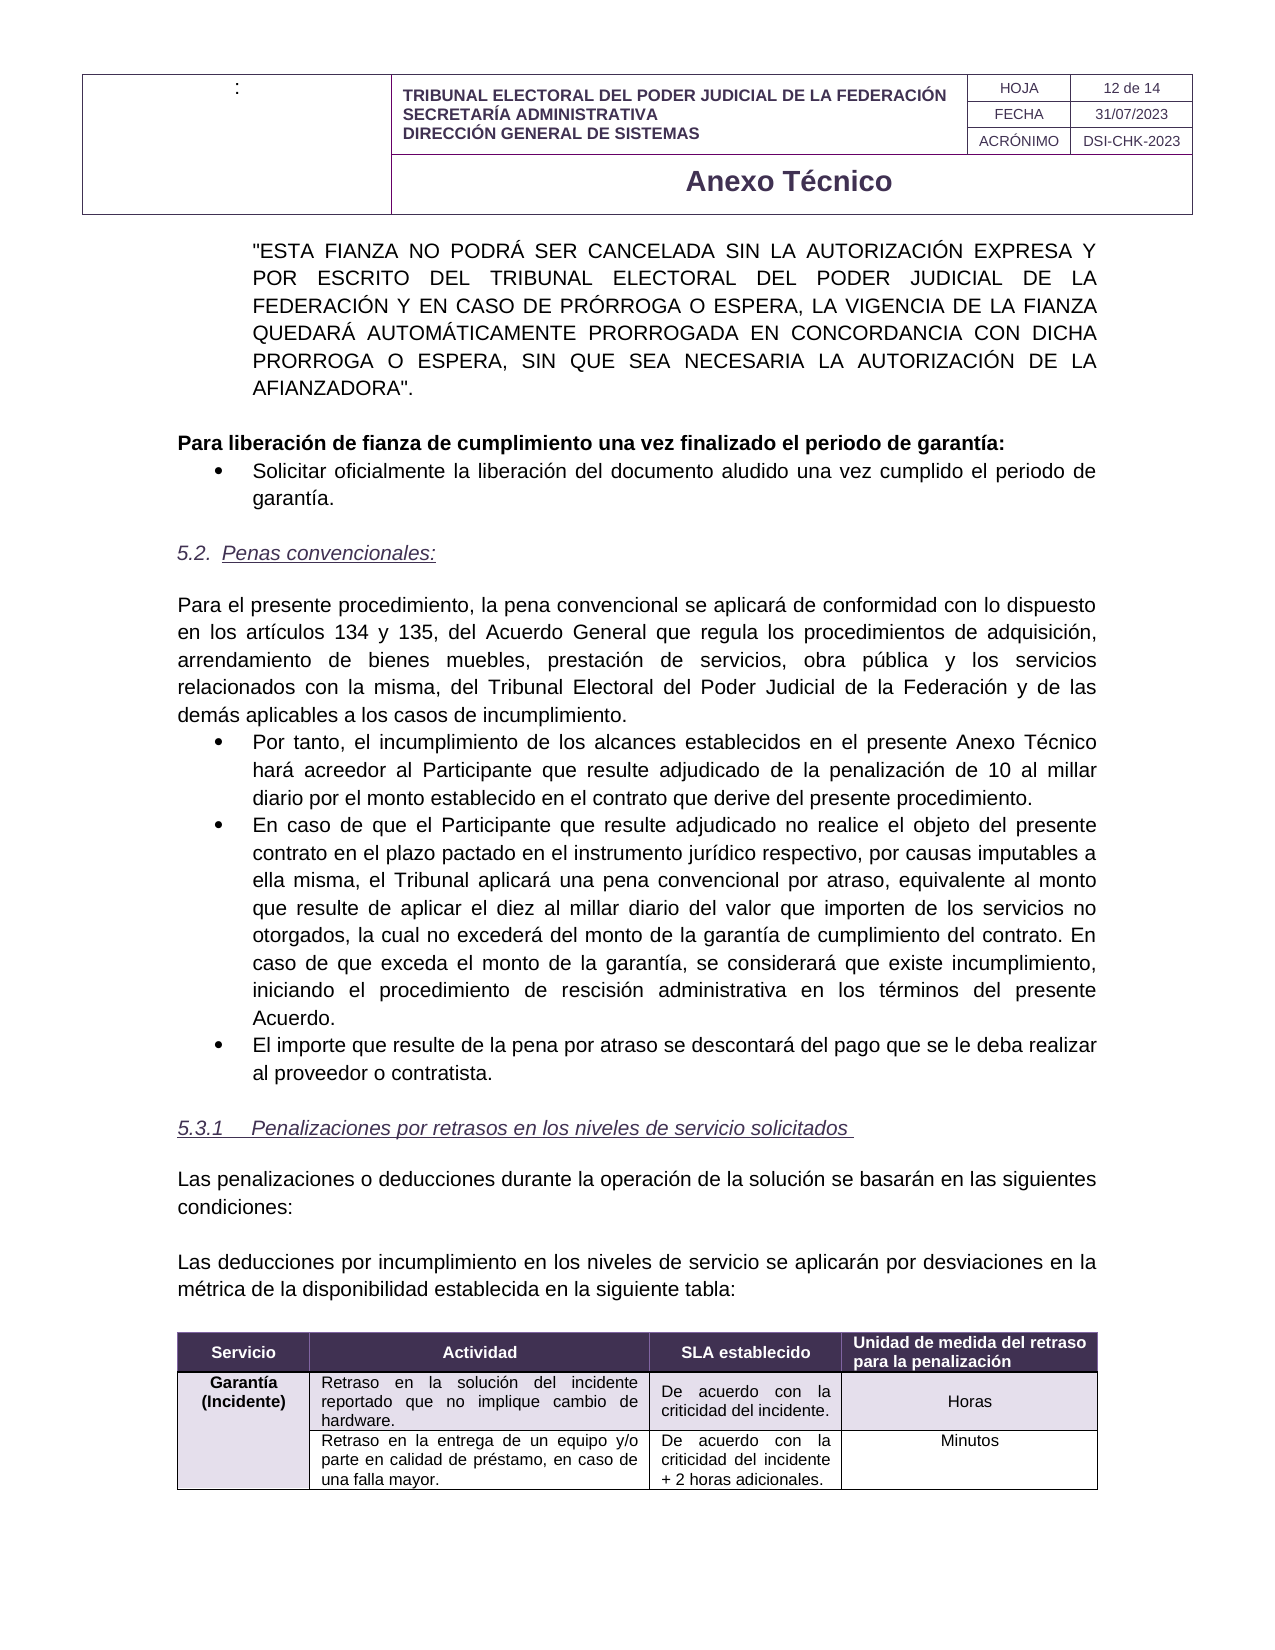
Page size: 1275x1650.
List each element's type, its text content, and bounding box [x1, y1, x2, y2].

subtitle Penas convencionales: [177, 541, 1098, 565]
text Para liberación de fianza de cumplimiento una vez finalizado el periodo de garantía: [177, 431, 1098, 455]
list Solicitar oficialmente la liberación del documento aludido una vez cumplido el periodo de garantía. [215, 459, 1098, 510]
table_cell De acuerdo con la criticidad del incidente. [650, 1373, 841, 1430]
table_header Servicio [178, 1333, 309, 1371]
list En caso de que el Participante que resulte adjudicado no realice el objeto del presente contrato en el plazo pactado en el instrumento jurídico respectivo, por causas imputables a ella misma, el Tribunal aplicará una pena convencional por atraso, equivalente al monto que resulte de aplicar el diez al millar diario del valor que importen de los servicios no otorgados, la cual no excederá del monto de la garantía de cumplimiento del contrato. En caso de que exceda el monto de la garantía, se considerará que existe incumplimiento, iniciando el procedimiento de rescisión administrativa en los términos del presente Acuerdo. [215, 813, 1098, 1029]
text Para el presente procedimiento, la pena convencional se aplicará de conformidad con lo dispuesto en los artículos 134 y 135, del Acuerdo General que regula los procedimientos de adquisición, arrendamiento de bienes muebles, prestación de servicios, obra pública y los servicios relacionados con la misma, del Tribunal Electoral del Poder Judicial de la Federación y de las demás aplicables a los casos de incumplimiento. [177, 593, 1098, 727]
table_cell Retraso en la entrega de un equipo y/o parte en calidad de préstamo, en caso de una falla mayor. [310, 1431, 649, 1488]
list "ESTA FIANZA NO PODRÁ SER CANCELADA SIN LA AUTORIZACIÓN EXPRESA Y POR ESCRITO DEL TRIBUNAL ELECTORAL DEL PODER JUDICIAL DE LA FEDERACIÓN Y EN CASO DE PRÓRROGA O ESPERA, LA VIGENCIA DE LA FIANZA QUEDARÁ AUTOMÁTICAMENTE PRORROGADA EN CONCORDANCIA CON DICHA PRORROGA O ESPERA, SIN QUE SEA NECESARIA LA AUTORIZACIÓN DE LA AFIANZADORA". [252, 239, 1098, 400]
text Las penalizaciones o deducciones durante la operación de la solución se basarán en las siguientes condiciones: [177, 1167, 1098, 1218]
list El importe que resulte de la pena por atraso se descontará del pago que se le deba realizar al proveedor o contratista. [215, 1033, 1098, 1084]
table_header Actividad [310, 1333, 649, 1371]
table_header SLA establecido [650, 1333, 841, 1371]
list Por tanto, el incumplimiento de los alcances establecidos en el presente Anexo Técnico hará acreedor al Participante que resulte adjudicado de la penalización de 10 al millar diario por el monto establecido en el contrato que derive del presente procedimiento. [215, 730, 1098, 809]
table_cell Horas [842, 1373, 1097, 1430]
table_cell Minutos [842, 1431, 1097, 1488]
text Las deducciones por incumplimiento en los niveles de servicio se aplicarán por desviaciones en la métrica de la disponibilidad establecida en la siguiente tabla: [177, 1249, 1098, 1301]
table_cell De acuerdo con la criticidad del incidente + 2 horas adicionales. [650, 1431, 841, 1488]
table_cell Retraso en la solución del incidente reportado que no implique cambio de hardware. [310, 1373, 649, 1430]
table_cell Garantía (Incidente) [178, 1373, 309, 1488]
table_header Unidad de medida del retraso para la penalización [842, 1333, 1097, 1371]
subtitle 5.3.1 Penalizaciones por retrasos en los niveles de servicio solicitados [177, 1116, 1098, 1139]
